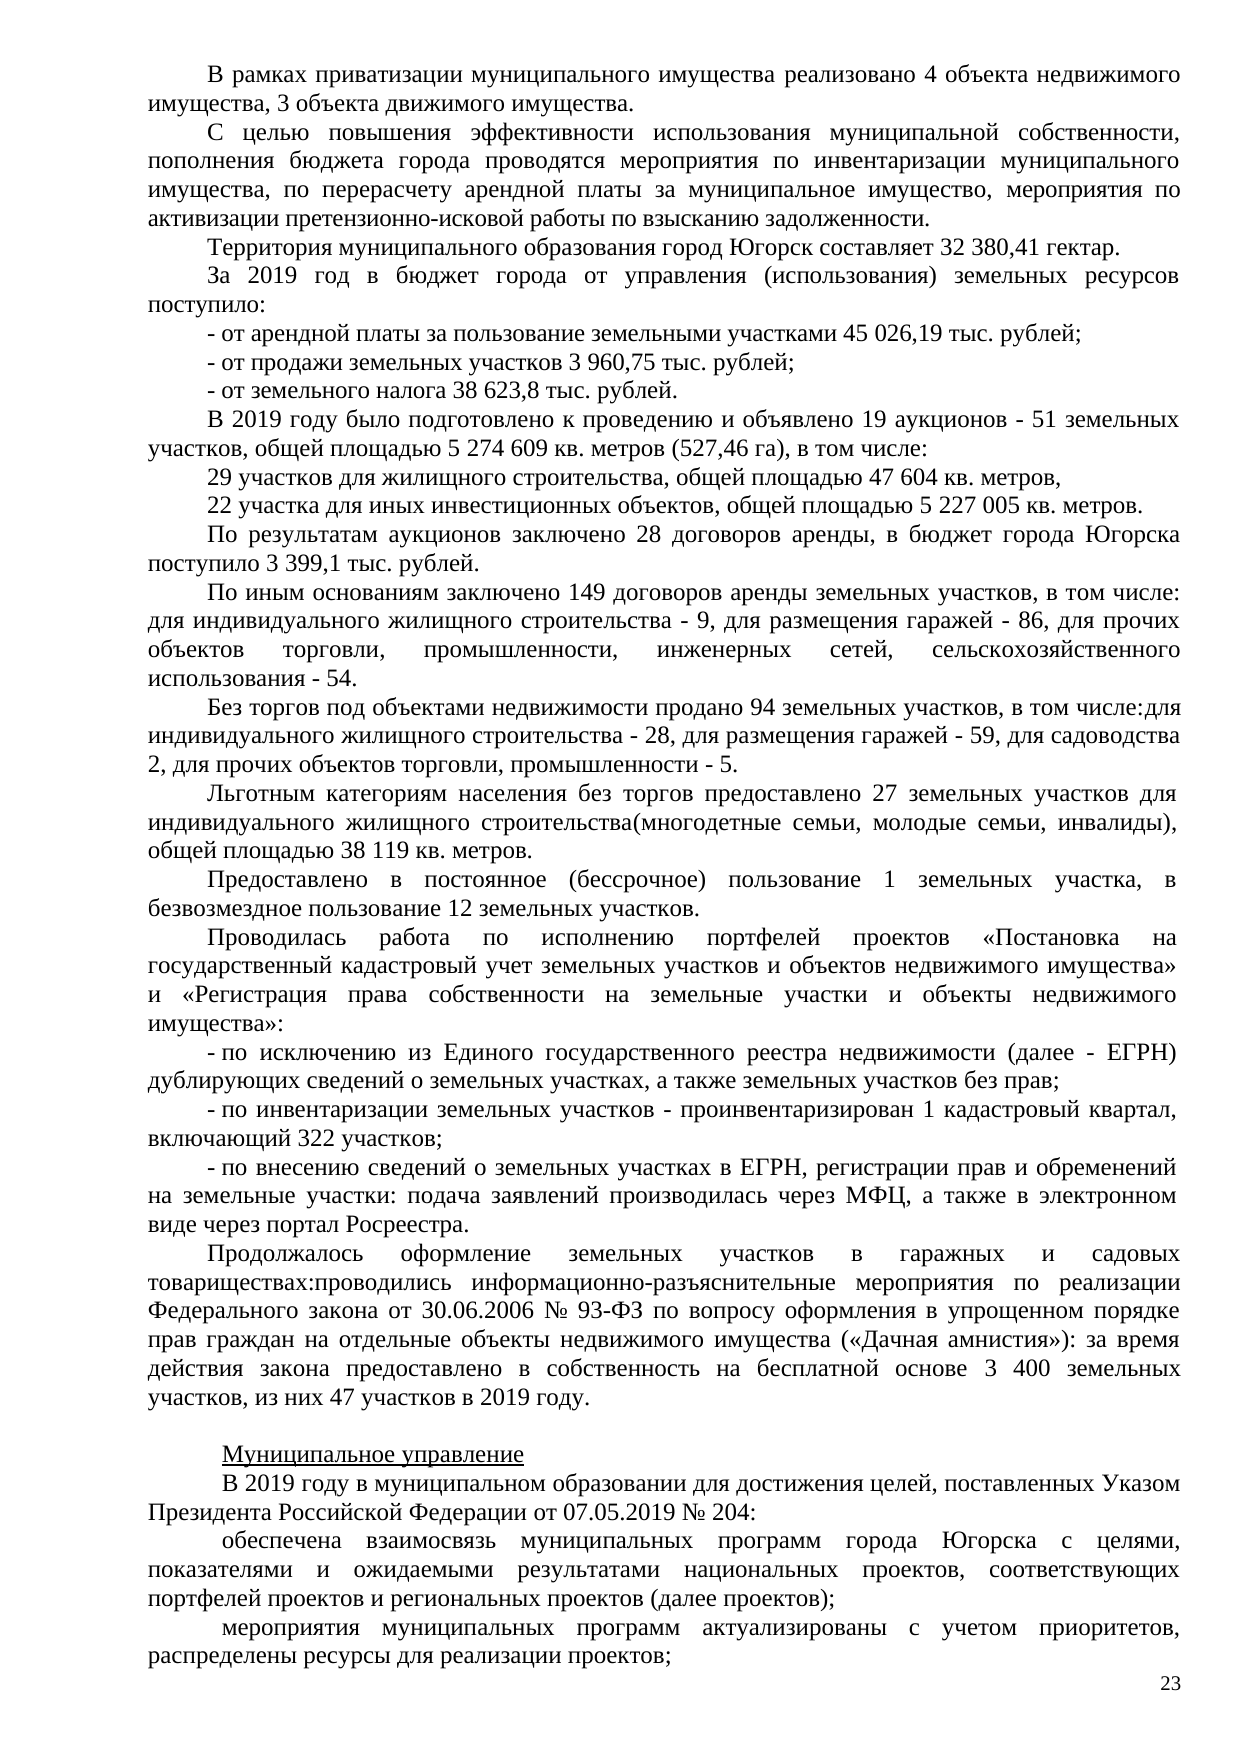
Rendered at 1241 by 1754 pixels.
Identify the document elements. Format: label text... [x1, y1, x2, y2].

text По иным основаниям заключено 149 договоров аренды земельных участков, в том числе: для индивидуального жилищного строительства - 9, для размещения гаражей - 86, для прочих объектов торговли, промышленности, инженерных сетей, сельскохозяйственного использования - 54. [148, 577, 1181, 692]
text Без торгов под объектами недвижимости продано 94 земельных участков, в том числе:для индивидуального жилищного строительства - 28, для размещения гаражей - 59, для садоводства 2, для прочих объектов торговли, промышленности - 5. [148, 692, 1181, 778]
text - от арендной платы за пользование земельными участками 45 026,19 тыс. рублей; [148, 318, 1181, 347]
text - по внесению сведений о земельных участках в ЕГРН, регистрации прав и обременений на земельные участки: подача заявлений производилась через МФЦ, а также в электронном виде через портал Росреестра. [148, 1152, 1178, 1238]
text Проводилась работа по исполнению портфелей проектов «Постановка на государственный кадастровый учет земельных участков и объектов недвижимого имущества» и «Регистрация права собственности на земельные участки и объекты недвижимого имущества»: [148, 922, 1178, 1037]
text В 2019 году в муниципальном образовании для достижения целей, поставленных Указом Президента Российской Федерации от 07.05.2019 № 204: [148, 1468, 1181, 1525]
text Льготным категориям населения без торгов предоставлено 27 земельных участков для индивидуального жилищного строительства(многодетные семьи, молодые семьи, инвалиды), общей площадью 38 119 кв. метров. [148, 778, 1178, 864]
text За 2019 год в бюджет города от управления (использования) земельных ресурсов поступило: [148, 260, 1180, 318]
text 29 участков для жилищного строительства, общей площадью 47 604 кв. метров, [148, 462, 1181, 490]
text - по исключению из Единого государственного реестра недвижимости (далее - ЕГРН) дублирующих сведений о земельных участках, а также земельных участков без прав; [148, 1037, 1178, 1094]
text Территория муниципального образования город Югорск составляет 32 380,41 гектар. [148, 232, 1181, 260]
text - от продажи земельных участков 3 960,75 тыс. рублей; [148, 347, 1181, 375]
text - от земельного налога 38 623,8 тыс. рублей. [148, 375, 1181, 404]
text По результатам аукционов заключено 28 договоров аренды, в бюджет города Югорска поступило 3 399,1 тыс. рублей. [148, 519, 1181, 577]
text обеспечена взаимосвязь муниципальных программ города Югорска с целями, показателями и ожидаемыми результатами национальных проектов, соответствующих портфелей проектов и региональных проектов (далее проектов); [148, 1525, 1181, 1612]
text Муниципальное управление [148, 1439, 1181, 1468]
text В 2019 году было подготовлено к проведению и объявлено 19 аукционов - 51 земельных участков, общей площадью 5 274 609 кв. метров (527,46 га), в том числе: [148, 404, 1181, 462]
text Продолжалось оформление земельных участков в гаражных и садовых товариществах:проводились информационно-разъяснительные мероприятия по реализации Федерального закона от 30.06.2006 № 93-ФЗ по вопросу оформления в упрощенном порядке прав граждан на отдельные объекты недвижимого имущества («Дачная амнистия»): за время действия закона предоставлено в собственность на бесплатной основе 3 400 земельных участков, из них 47 участков в 2019 году. [148, 1238, 1181, 1410]
text 22 участка для иных инвестиционных объектов, общей площадью 5 227 005 кв. метров. [148, 490, 1181, 519]
text В рамках приватизации муниципального имущества реализовано 4 объекта недвижимого имущества, 3 объекта движимого имущества. [148, 59, 1181, 117]
text С целью повышения эффективности использования муниципальной собственности, пополнения бюджета города проводятся мероприятия по инвентаризации муниципального имущества, по перерасчету арендной платы за муниципальное имущество, мероприятия по активизации претензионно-исковой работы по взысканию задолженности. [148, 117, 1181, 232]
text мероприятия муниципальных программ актуализированы с учетом приоритетов, распределены ресурсы для реализации проектов; [148, 1612, 1181, 1669]
text - по инвентаризации земельных участков - проинвентаризирован 1 кадастровый квартал, включающий 322 участков; [148, 1094, 1178, 1152]
text Предоставлено в постоянное (бессрочное) пользование 1 земельных участка, в безвозмездное пользование 12 земельных участков. [148, 864, 1178, 922]
